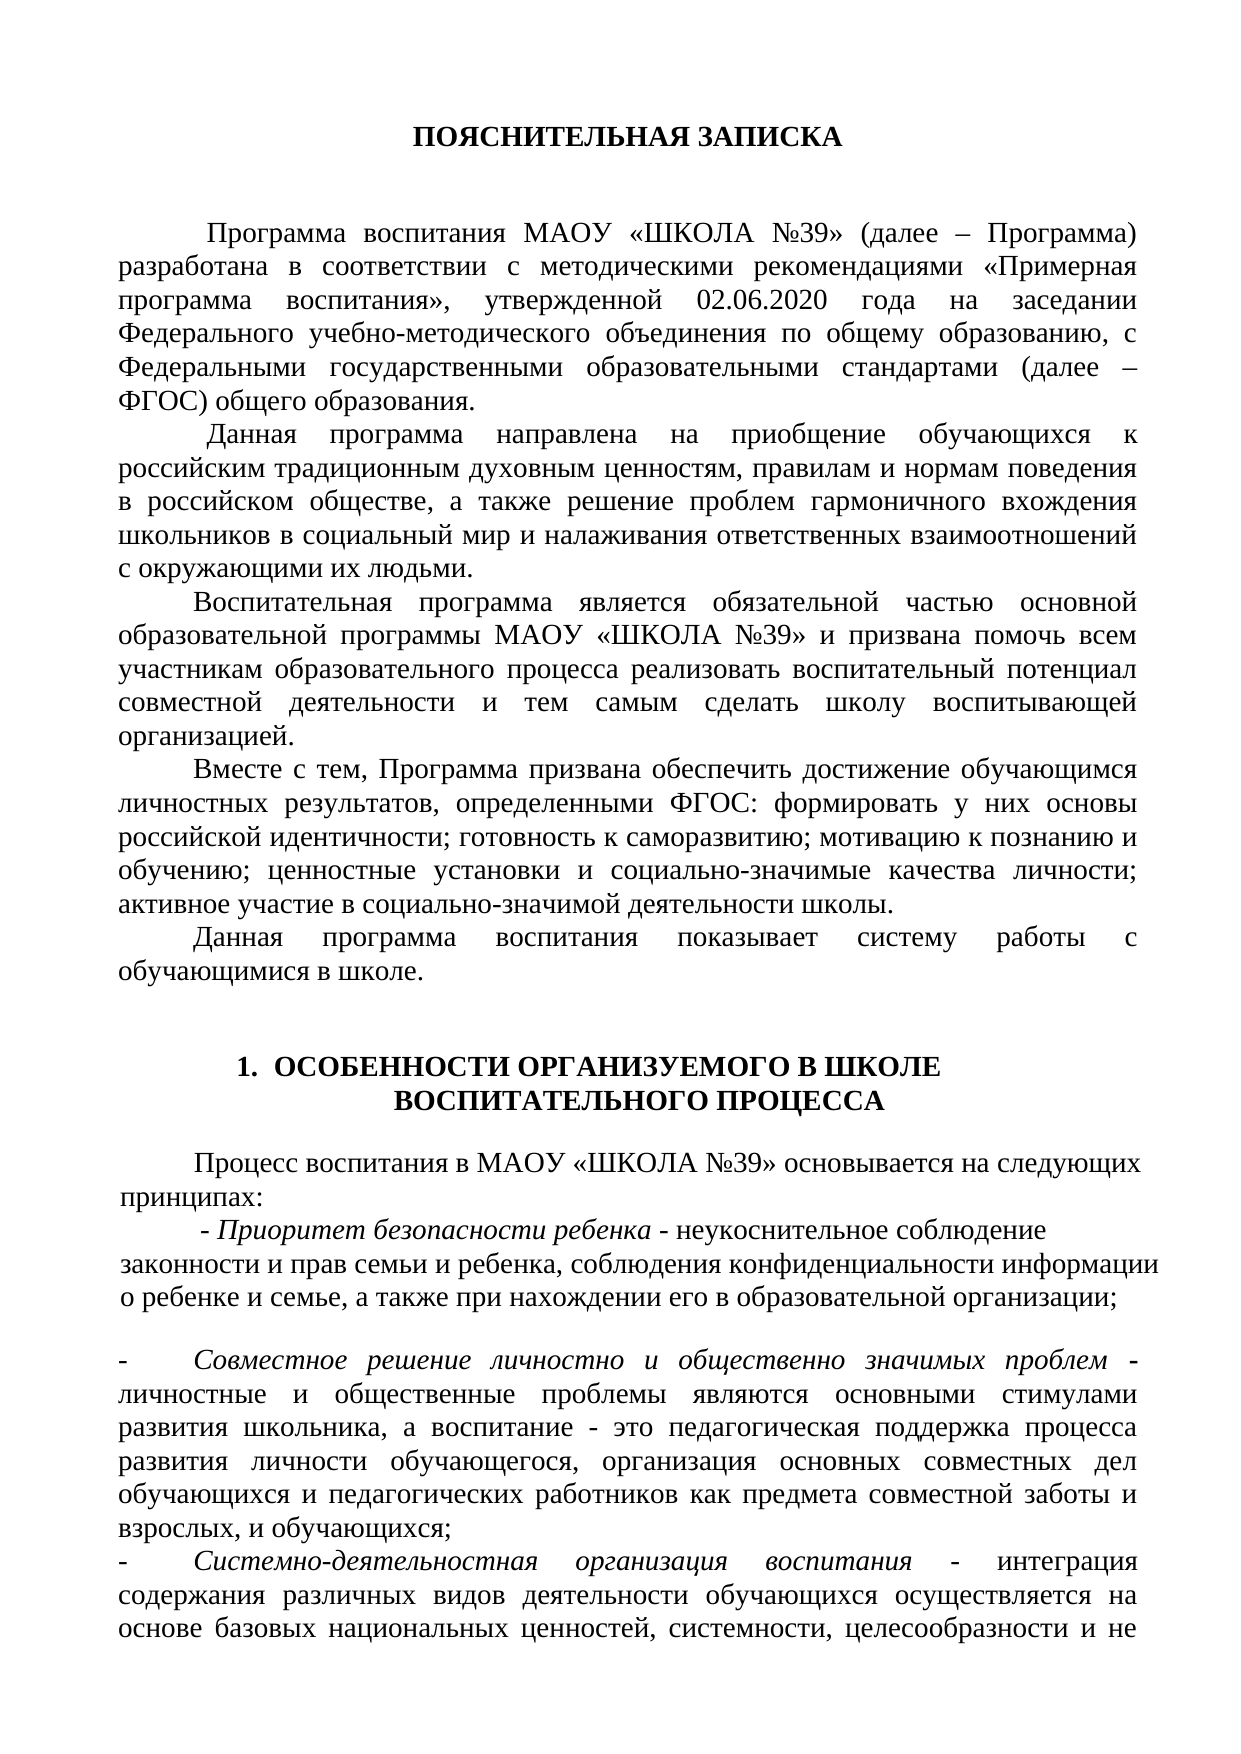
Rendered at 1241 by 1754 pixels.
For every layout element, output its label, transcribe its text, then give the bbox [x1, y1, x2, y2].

text Вместе с тем, Программа призвана обеспечить достижение обучающимся личностных результатов, определенными ФГОС: формировать у них основы российской идентичности; готовность к саморазвитию; мотивацию к познанию и обучению; ценностные установки и социально-значимые качества личности; активное участие в социально-значимой деятельности школы. [118, 752, 1138, 919]
text Данная программа воспитания показывает систему работы с обучающимися в школе. [118, 919, 1138, 986]
subtitle ОСОБЕННОСТИ ОРГАНИЗУЕМОГО В ШКОЛЕ ВОСПИТАТЕЛЬНОГО ПРОЦЕССА [183, 1049, 994, 1116]
list Совместное решение личностно и общественно значимых проблем - личностные и общественные проблемы являются основными стимулами развития школьника, а воспитание - это педагогическая поддержка процесса развития личности обучающегося, организация основных совместных дел обучающихся и педагогических работников как предмета совместной заботы и взрослых, и обучающихся; [118, 1342, 1138, 1543]
text - Приоритет безопасности ребенка - неукоснительное соблюдение законности и прав семьи и ребенка, соблюдения конфиденциальности информации о ребенке и семье, а также при нахождении его в образовательной организации; [120, 1212, 1161, 1313]
text Данная программа направлена на приобщение обучающихся к российским традиционным духовным ценностям, правилам и нормам поведения в российском обществе, а также решение проблем гармоничного вхождения школьников в социальный мир и налаживания ответственных взаимоотношений с окружающими их людьми. [118, 416, 1138, 584]
text Воспитательная программа является обязательной частью основной образовательной программы МАОУ «ШКОЛА №39» и призвана помочь всем участникам образовательного процесса реализовать воспитательный потенциал совместной деятельности и тем самым сделать школу воспитывающей организацией. [118, 584, 1138, 752]
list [118, 1543, 1138, 1644]
text Процесс воспитания в МАОУ «ШКОЛА №39» основывается на следующих принципах: [120, 1145, 1161, 1212]
text Программа воспитания МАОУ «ШКОЛА №39» (далее – Программа) разработана в соответствии с методическими рекомендациями «Примерная программа воспитания», утвержденной 02.06.2020 года на заседании Федерального учебно-методического объединения по общему образованию, с Федеральными государственными образовательными стандартами (далее – ФГОС) общего образования. [118, 215, 1138, 416]
text ПОЯСНИТЕЛЬНАЯ ЗАПИСКА [218, 119, 1037, 152]
